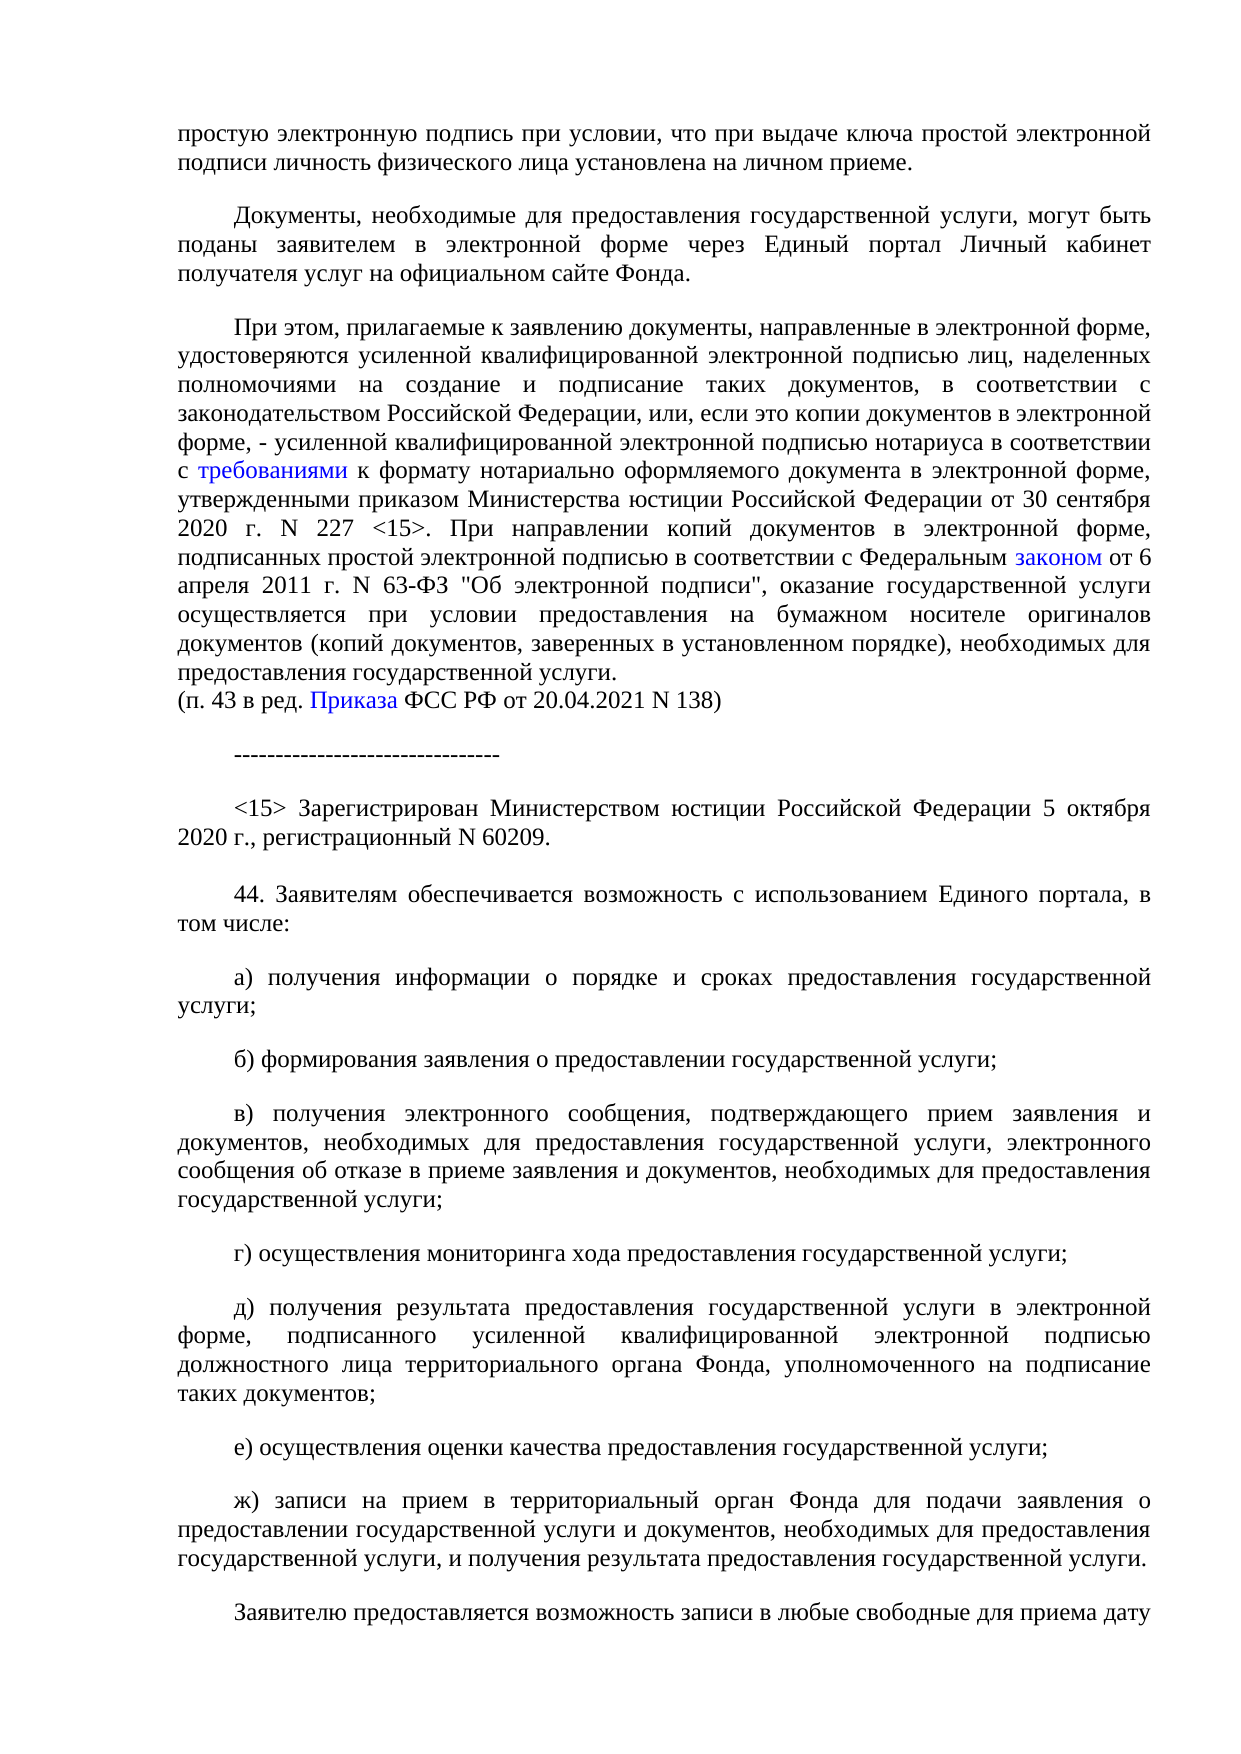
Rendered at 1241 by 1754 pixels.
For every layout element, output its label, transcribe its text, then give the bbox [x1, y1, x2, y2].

text При этом, прилагаемые к заявлению документы, направленные в электронной форме, удостоверяются усиленной квалифицированной электронной подписью лиц, наделенных полномочиями на создание и подписание таких документов, в соответствии с законодательством Российской Федерации, или, если это копии документов в электронной форме, - усиленной квалифицированной электронной подписью нотариуса в соответствии с требованиями к формату нотариально оформляемого документа в электронной форме, утвержденными приказом Министерства юстиции Российской Федерации от 30 сентября 2020 г. N 227 <15>. При направлении копий документов в электронной форме, подписанных простой электронной подписью в соответствии с Федеральным законом от 6 апреля 2011 г. N 63-ФЗ "Об электронной подписи", оказание государственной услуги осуществляется при условии предоставления на бумажном носителе оригиналов документов (копий документов, заверенных в установленном порядке), необходимых для предоставления государственной услуги. [177, 312, 1152, 686]
text д) получения результата предоставления государственной услуги в электронной форме, подписанного усиленной квалифицированной электронной подписью должностного лица территориального органа Фонда, уполномоченного на подписание таких документов; [177, 1292, 1152, 1407]
text <15> Зарегистрирован Министерством юстиции Российской Федерации 5 октября 2020 г., регистрационный N 60209. [177, 793, 1152, 851]
text ж) записи на прием в территориальный орган Фонда для подачи заявления о предоставлении государственной услуги и документов, необходимых для предоставления государственной услуги, и получения результата предоставления государственной услуги. [177, 1486, 1152, 1572]
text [177, 118, 1152, 176]
text Документы, необходимые для предоставления государственной услуги, могут быть поданы заявителем в электронной форме через Единый портал Личный кабинет получателя услуг на официальном сайте Фонда. [177, 201, 1152, 287]
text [177, 1597, 1152, 1626]
text -------------------------------- [177, 739, 1152, 768]
text г) осуществления мониторинга хода предоставления государственной услуги; [177, 1238, 1152, 1267]
text в) получения электронного сообщения, подтверждающего прием заявления и документов, необходимых для предоставления государственной услуги, электронного сообщения об отказе в приеме заявления и документов, необходимых для предоставления государственной услуги; [177, 1098, 1152, 1213]
text а) получения информации о порядке и сроках предоставления государственной услуги; [177, 962, 1152, 1019]
text 44. Заявителям обеспечивается возможность с использованием Единого портала, в том числе: [177, 879, 1152, 937]
text е) осуществления оценки качества предоставления государственной услуги; [177, 1432, 1152, 1461]
text (п. 43 в ред. Приказа ФСС РФ от 20.04.2021 N 138) [177, 686, 1152, 714]
text б) формирования заявления о предоставлении государственной услуги; [177, 1044, 1152, 1073]
